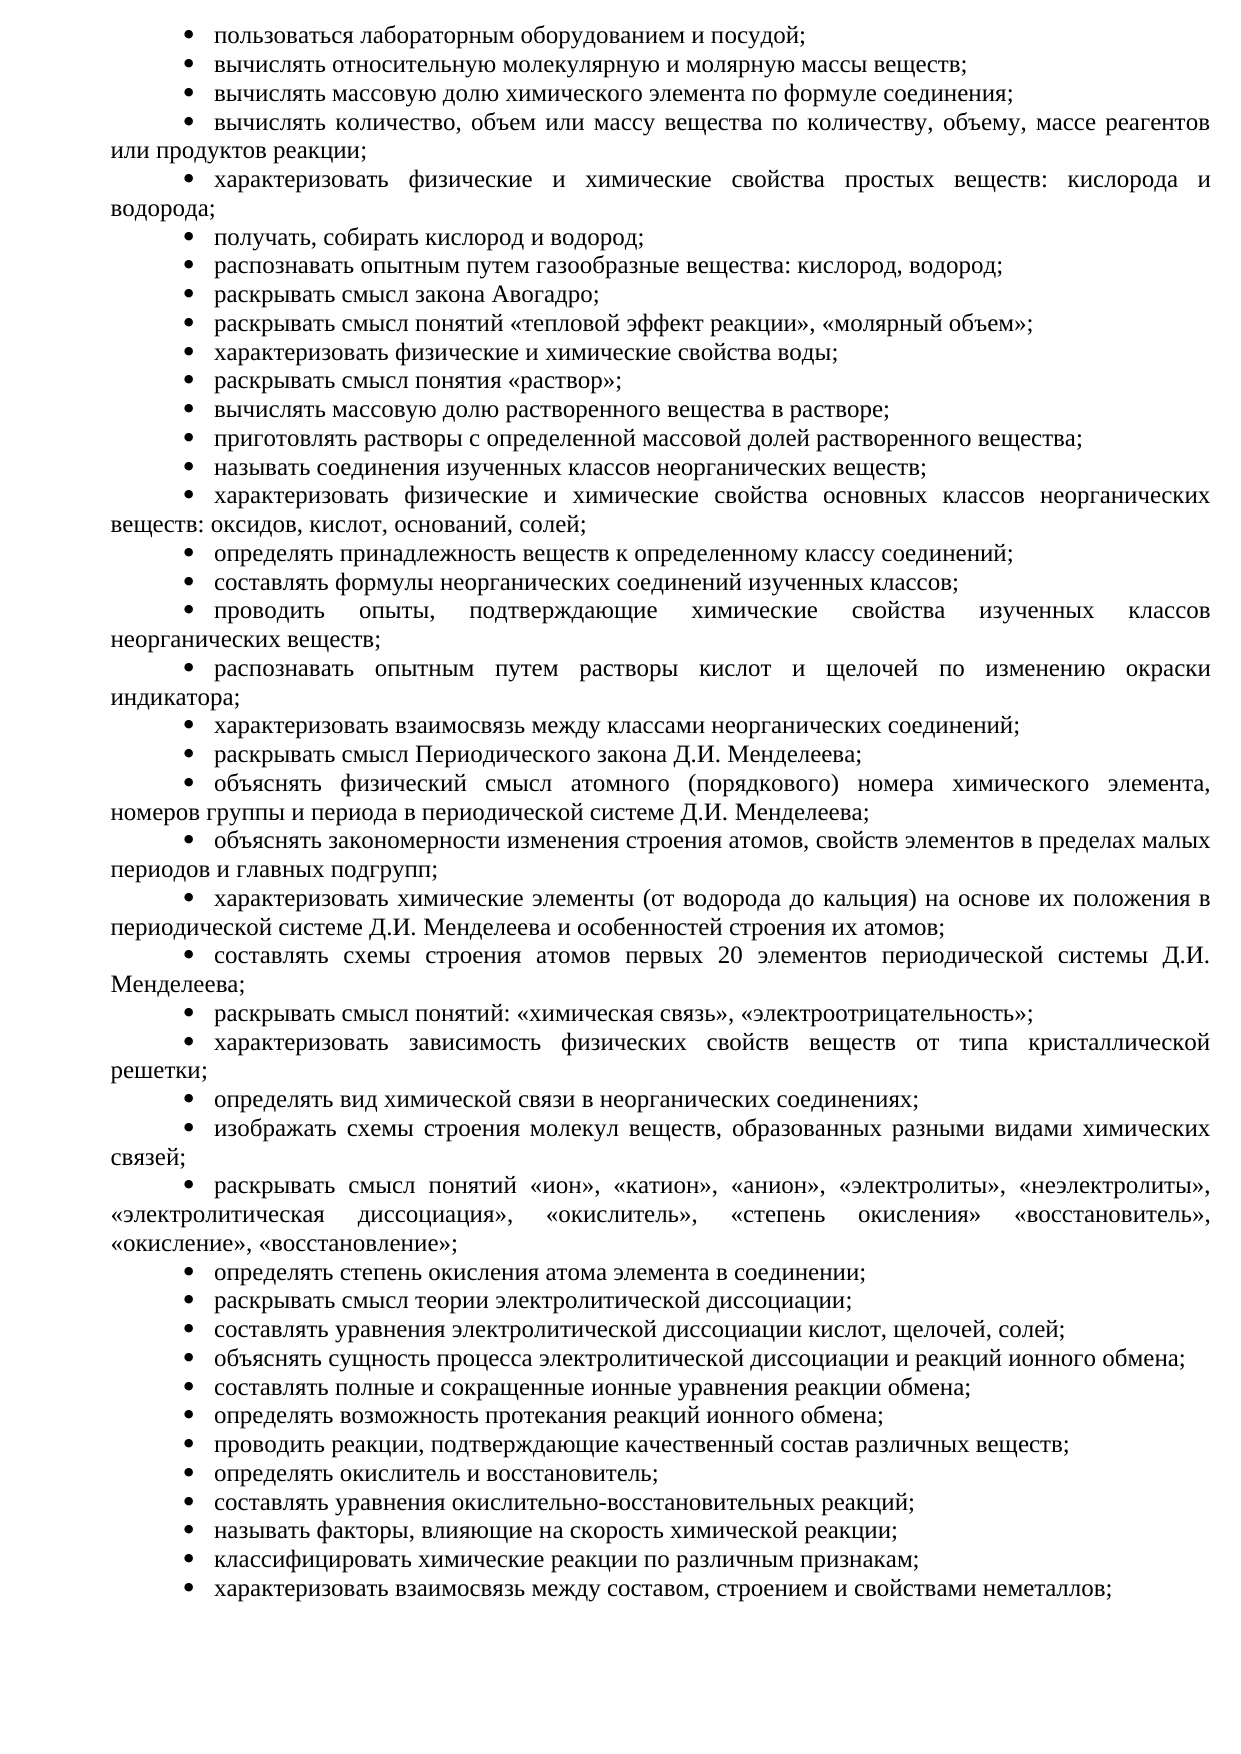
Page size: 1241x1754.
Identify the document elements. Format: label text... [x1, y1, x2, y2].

list раскрывать смысл понятий «тепловой эффект реакции», «молярный объем»; [110, 308, 1211, 337]
list составлять полные и сокращенные ионные уравнения реакции обмена; [110, 1372, 1211, 1401]
list раскрывать смысл Периодического закона Д.И. Менделеева; [110, 739, 1211, 768]
list раскрывать смысл понятия «раствор»; [110, 366, 1211, 394]
list определять степень окисления атома элемента в соединении; [110, 1257, 1211, 1286]
list пользоваться лабораторным оборудованием и посудой; [110, 21, 1211, 49]
list называть соединения изученных классов неорганических веществ; [110, 452, 1211, 481]
list называть факторы, влияющие на скорость химической реакции; [110, 1516, 1211, 1544]
list определять принадлежность веществ к определенному классу соединений; [110, 538, 1211, 567]
list раскрывать смысл понятий «ион», «катион», «анион», «электролиты», «неэлектролиты», «электролитическая диссоциация», «окислитель», «степень окисления» «восстановитель», «окисление», «восстановление»; [110, 1171, 1211, 1257]
list распознавать опытным путем газообразные вещества: кислород, водород; [110, 251, 1211, 279]
list характеризовать взаимосвязь между составом, строением и свойствами неметаллов; [110, 1573, 1211, 1602]
list проводить реакции, подтверждающие качественный состав различных веществ; [110, 1429, 1211, 1458]
list характеризовать физические и химические свойства воды; [110, 337, 1211, 366]
list проводить опыты, подтверждающие химические свойства изученных классов неорганических веществ; [110, 596, 1211, 653]
list распознавать опытным путем растворы кислот и щелочей по изменению окраски индикатора; [110, 653, 1211, 711]
list определять возможность протекания реакций ионного обмена; [110, 1401, 1211, 1429]
list характеризовать физические и химические свойства простых веществ: кислорода и водорода; [110, 164, 1211, 222]
list характеризовать взаимосвязь между классами неорганических соединений; [110, 711, 1211, 739]
list раскрывать смысл теории электролитической диссоциации; [110, 1286, 1211, 1314]
list характеризовать зависимость физических свойств веществ от типа кристаллической решетки; [110, 1027, 1211, 1084]
list вычислять массовую долю химического элемента по формуле соединения; [110, 78, 1211, 107]
list раскрывать смысл понятий: «химическая связь», «электроотрицательность»; [110, 998, 1211, 1027]
list составлять уравнения электролитической диссоциации кислот, щелочей, солей; [110, 1314, 1211, 1343]
list раскрывать смысл закона Авогадро; [110, 279, 1211, 308]
list характеризовать химические элементы (от водорода до кальция) на основе их положения в периодической системе Д.И. Менделеева и особенностей строения их атомов; [110, 883, 1211, 941]
list объяснять сущность процесса электролитической диссоциации и реакций ионного обмена; [110, 1343, 1211, 1372]
list получать, собирать кислород и водород; [110, 222, 1211, 251]
list вычислять относительную молекулярную и молярную массы веществ; [110, 49, 1211, 78]
list объяснять физический смысл атомного (порядкового) номера химического элемента, номеров группы и периода в периодической системе Д.И. Менделеева; [110, 768, 1211, 826]
list характеризовать физические и химические свойства основных классов неорганических веществ: оксидов, кислот, оснований, солей; [110, 481, 1211, 538]
list приготовлять растворы с определенной массовой долей растворенного вещества; [110, 423, 1211, 452]
list вычислять количество, объем или массу вещества по количеству, объему, массе реагентов или продуктов реакции; [110, 107, 1211, 164]
list определять вид химической связи в неорганических соединениях; [110, 1084, 1211, 1113]
list классифицировать химические реакции по различным признакам; [110, 1544, 1211, 1573]
list составлять схемы строения атомов первых 20 элементов периодической системы Д.И. Менделеева; [110, 941, 1211, 998]
list объяснять закономерности изменения строения атомов, свойств элементов в пределах малых периодов и главных подгрупп; [110, 826, 1211, 883]
list составлять уравнения окислительно-восстановительных реакций; [110, 1487, 1211, 1516]
list определять окислитель и восстановитель; [110, 1458, 1211, 1487]
list составлять формулы неорганических соединений изученных классов; [110, 567, 1211, 596]
list вычислять массовую долю растворенного вещества в растворе; [110, 394, 1211, 423]
list изображать схемы строения молекул веществ, образованных разными видами химических связей; [110, 1113, 1211, 1171]
